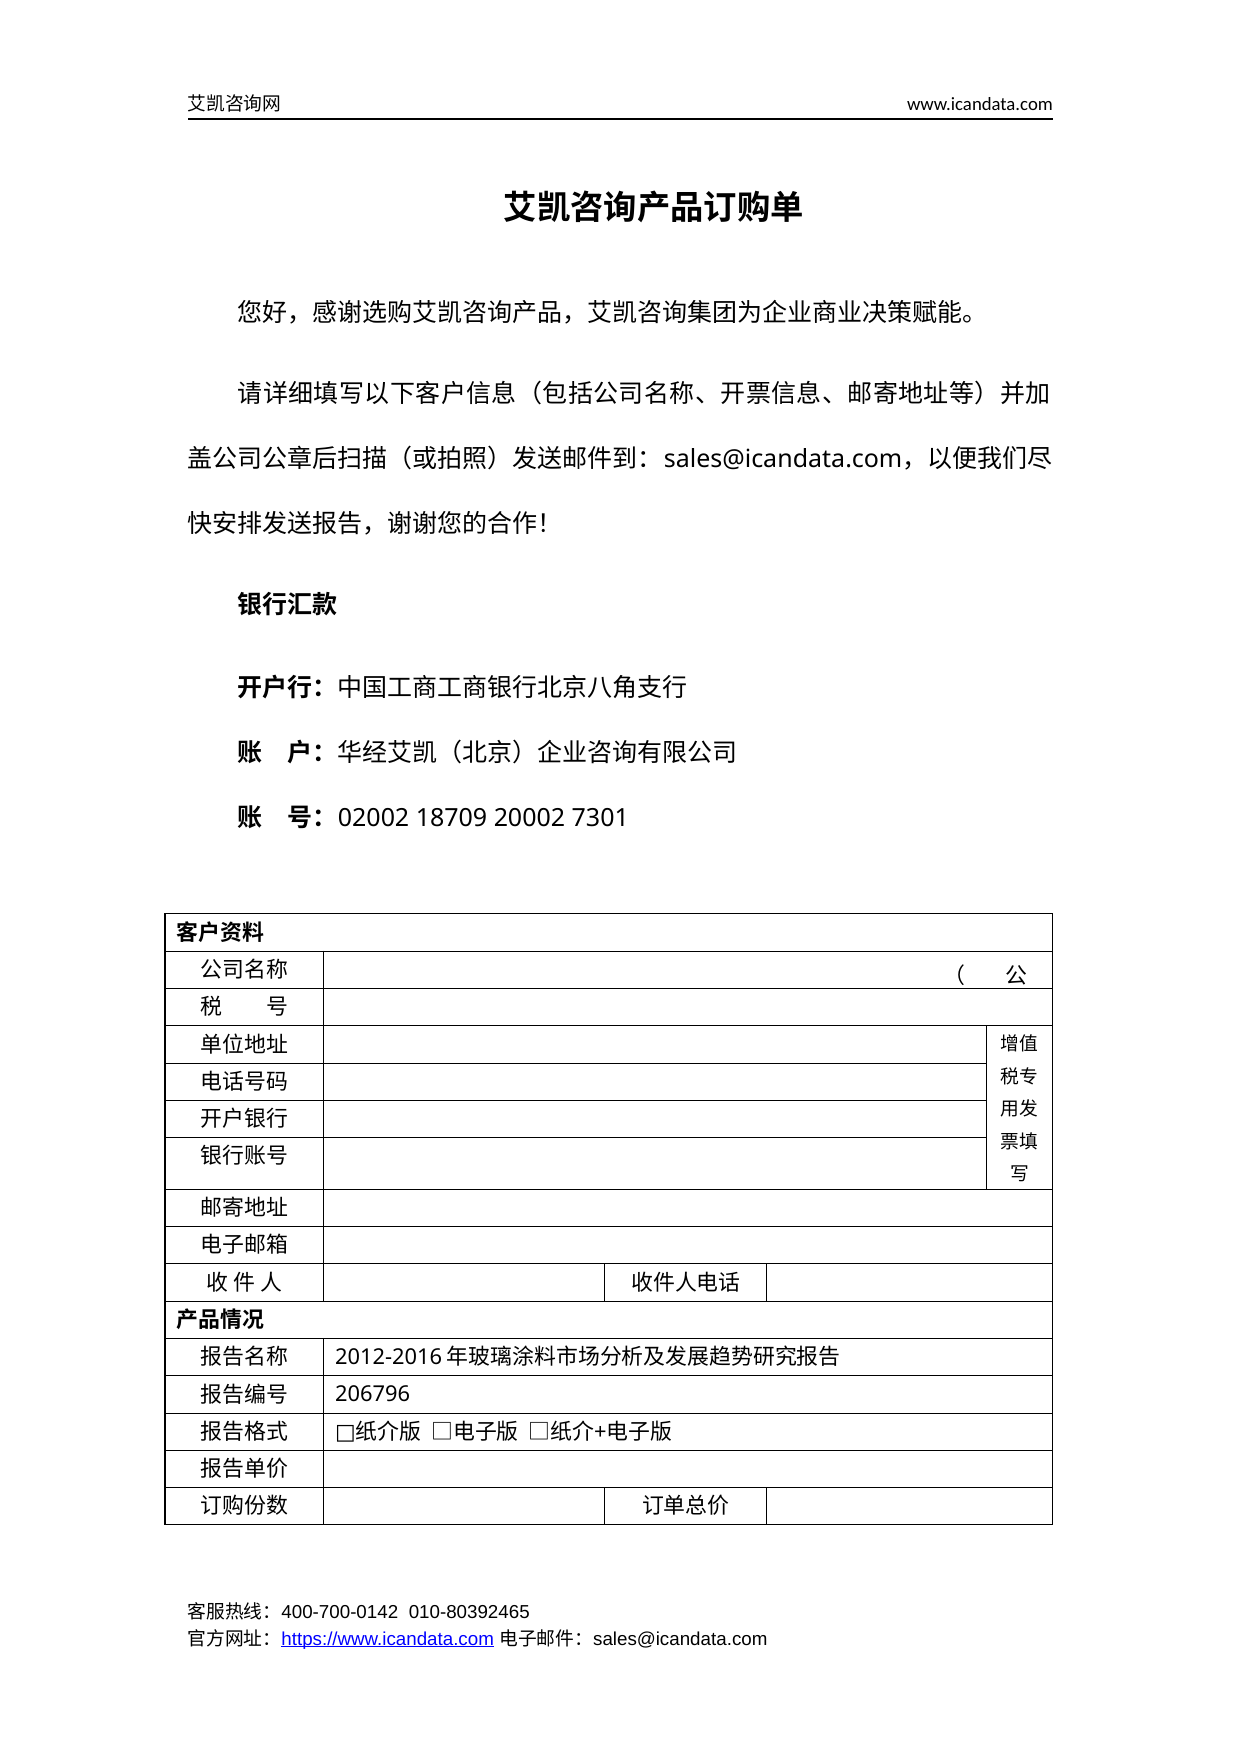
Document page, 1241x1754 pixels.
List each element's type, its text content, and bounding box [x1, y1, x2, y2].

table_cell 邮寄地址 [166, 1190, 323, 1226]
text 您好，感谢选购艾凯咨询产品，艾凯咨询集团为企业商业决策赋能。 [187, 278, 1053, 343]
text 账 号：02002 18709 20002 7301 [187, 783, 1053, 848]
text 请详细填写以下客户信息（包括公司名称、开票信息、邮寄地址等）并加盖公司公章后扫描（或拍照）发送邮件到：sales@icandata.com，以便我们尽快安排发送报告，谢谢您的合作！ [187, 359, 1053, 554]
table_cell [767, 1264, 1052, 1301]
table_cell 报告格式 [166, 1414, 323, 1450]
table_cell 订单总价 [605, 1488, 766, 1524]
table_cell [324, 1138, 986, 1189]
table_cell [324, 1264, 604, 1301]
table_cell [324, 1451, 1052, 1487]
table_cell 单位地址 [166, 1026, 323, 1062]
table_cell [324, 1488, 604, 1524]
text 开户行：中国工商工商银行北京八角支行 [187, 653, 1053, 718]
table_cell [324, 952, 1052, 988]
table_cell □纸介版 □电子版 □纸介+电子版 [324, 1414, 1052, 1450]
table_cell [324, 1190, 1052, 1226]
table_cell 2012-2016年玻璃涂料市场分析及发展趋势研究报告 [324, 1339, 1052, 1375]
text 艾凯咨询产品订购单 [187, 172, 1053, 237]
table_cell [324, 1026, 986, 1062]
text 账 户：华经艾凯（北京）企业咨询有限公司 [187, 718, 1053, 783]
table_cell 206796 [324, 1376, 1052, 1412]
table_cell 银行账号 [166, 1138, 323, 1189]
table_cell 开户银行 [166, 1101, 323, 1137]
table_cell 收 件 人 [166, 1264, 323, 1301]
table_cell [324, 989, 1052, 1025]
table_cell [324, 1064, 986, 1100]
table_cell [324, 1227, 1052, 1263]
table_cell 电话号码 [166, 1064, 323, 1100]
text 银行汇款 [187, 570, 1053, 635]
table_cell 税 号 [166, 989, 323, 1025]
table_cell [324, 1101, 986, 1137]
table_header 客户资料 [166, 914, 1052, 951]
table_cell 收件人电话 [605, 1264, 766, 1301]
table_cell 报告名称 [166, 1339, 323, 1375]
table_cell [767, 1488, 1052, 1524]
table_cell 增值税专用发票填写 [987, 1026, 1052, 1189]
table_cell 产品情况 [166, 1302, 1052, 1338]
table_cell 公司名称 [166, 952, 323, 988]
table_cell 订购份数 [166, 1488, 323, 1524]
table_cell 电子邮箱 [166, 1227, 323, 1263]
table_cell 报告编号 [166, 1376, 323, 1412]
table_cell 报告单价 [166, 1451, 323, 1487]
